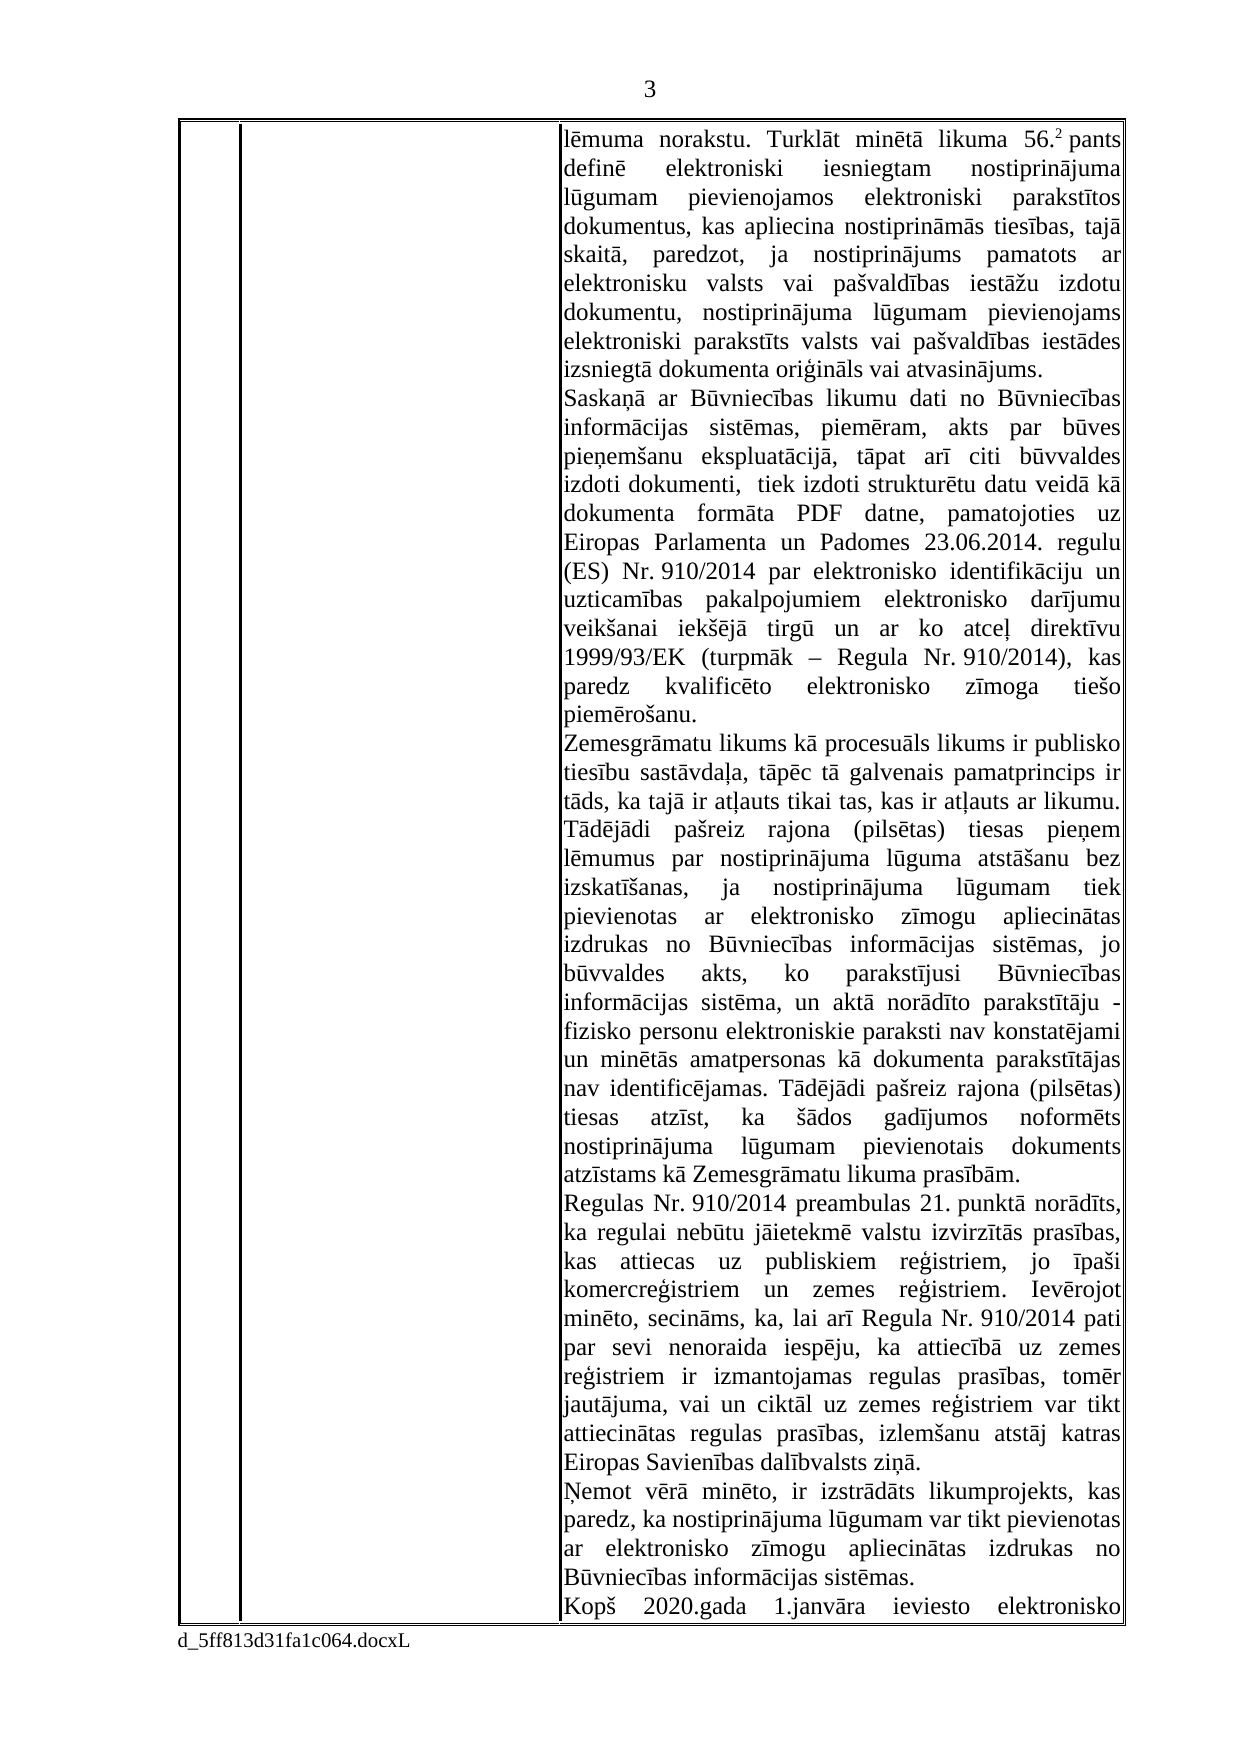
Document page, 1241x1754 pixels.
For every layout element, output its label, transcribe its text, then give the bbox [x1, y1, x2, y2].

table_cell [240, 120, 560, 1623]
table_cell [560, 122, 1123, 1623]
table_cell 2. [181, 120, 240, 1623]
